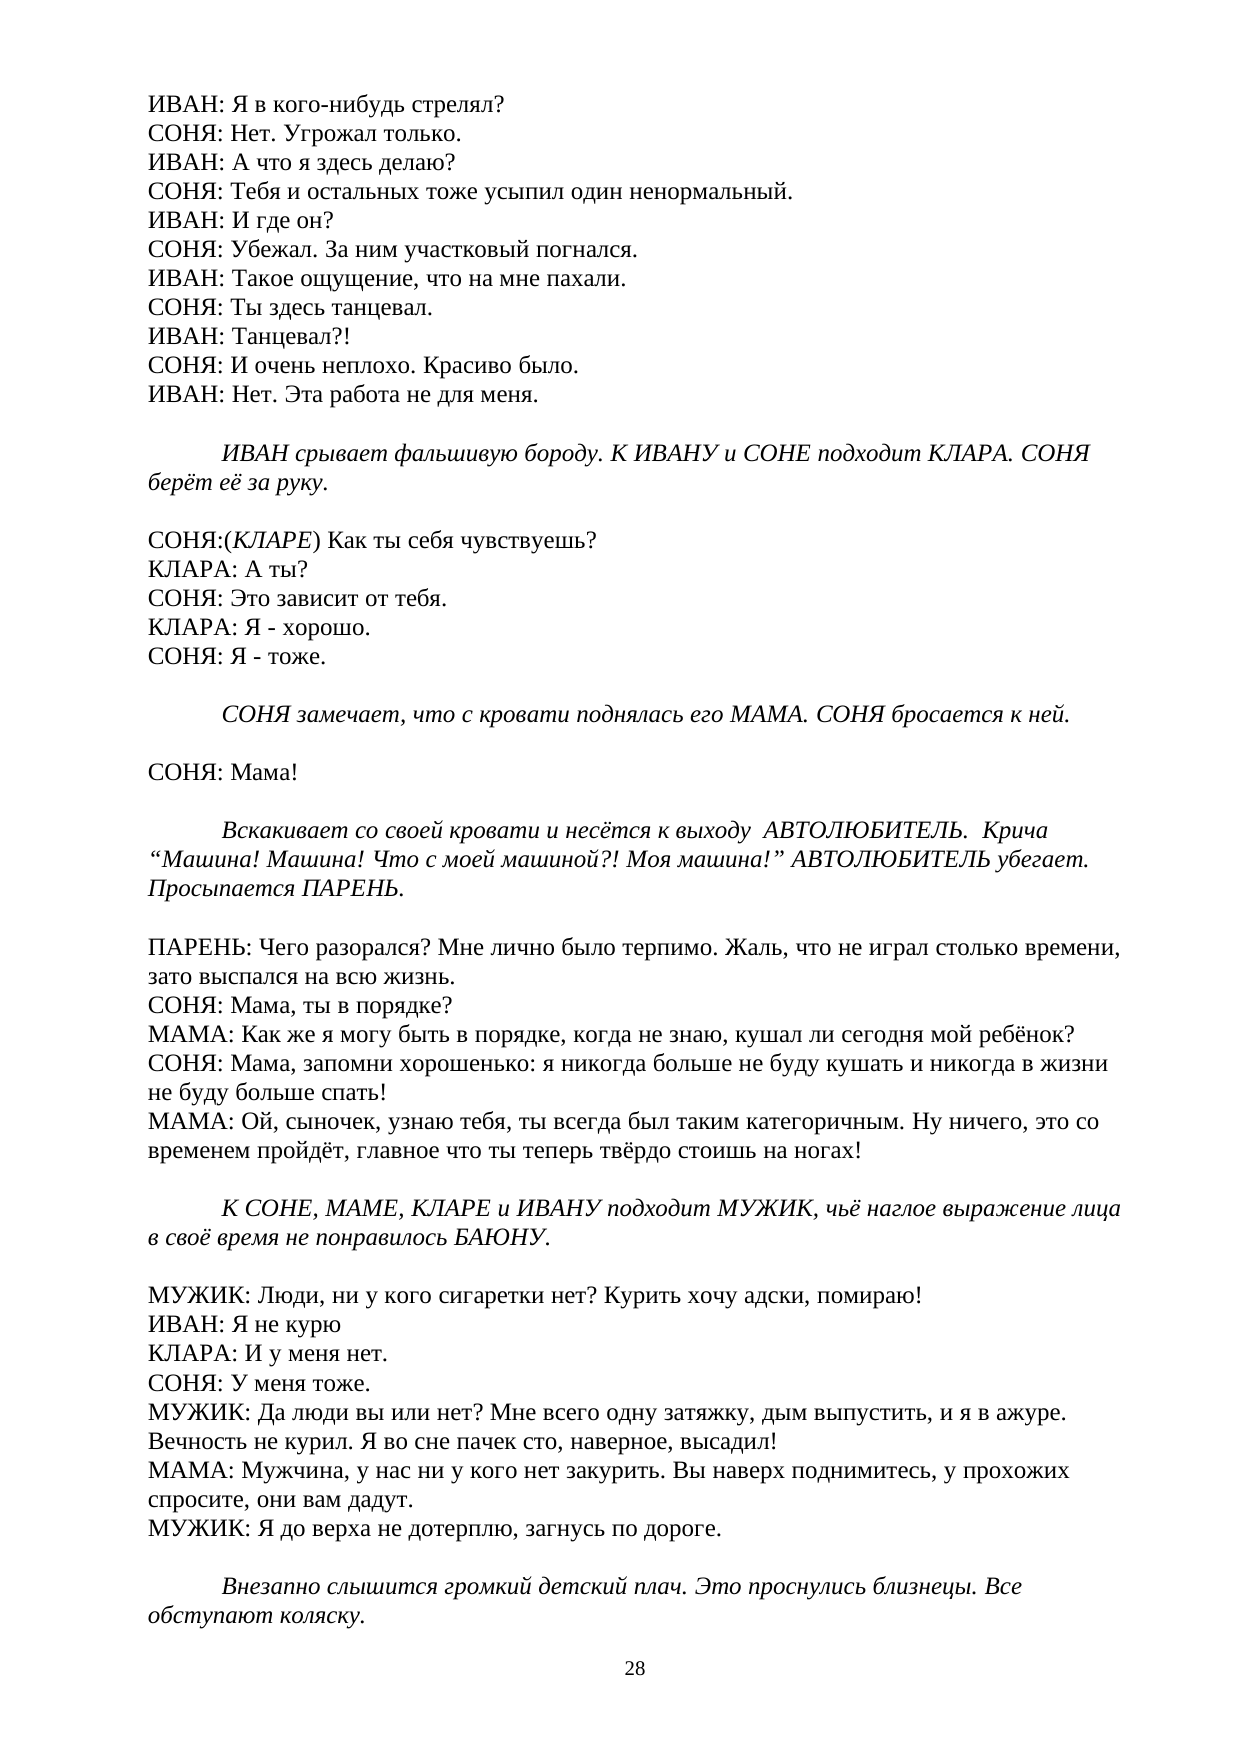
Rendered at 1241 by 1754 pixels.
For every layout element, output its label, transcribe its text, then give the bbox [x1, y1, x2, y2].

text СОНЯ: Мама, запомни хорошенько: я никогда больше не буду кушать и никогда в жизни не буду больше спать! [148, 1048, 1122, 1106]
text КЛАРА: А ты? [148, 554, 1122, 583]
text МАМА: Как же я могу быть в порядке, когда не знаю, кушал ли сегодня мой ребёнок? [148, 1019, 1122, 1048]
text Внезапно слышится громкий детский плач. Это проснулись близнецы. Все обступают коляску. [148, 1571, 1122, 1629]
text КЛАРА: Я - хорошо. [148, 612, 1122, 641]
text ИВАН: А что я здесь делаю? [148, 147, 1122, 176]
text ИВАН: Танцевал?! [148, 321, 1122, 350]
text К СОНЕ, МАМЕ, КЛАРЕ и ИВАНУ подходит МУЖИК, чьё наглое выражение лица в своё время не понравилось БАЮНУ. [148, 1193, 1122, 1251]
text МУЖИК: Да люди вы или нет? Мне всего одну затяжку, дым выпустить, и я в ажуре. Вечность не курил. Я во сне пачек сто, наверное, высадил! [148, 1396, 1122, 1454]
text СОНЯ: Тебя и остальных тоже усыпил один ненормальный. [148, 176, 1122, 205]
text СОНЯ: Убежал. За ним участковый погнался. [148, 234, 1122, 263]
text ИВАН: Нет. Эта работа не для меня. [148, 379, 1122, 408]
text ИВАН: Я в кого-нибудь стрелял? [148, 89, 1122, 118]
text МУЖИК: Люди, ни у кого сигаретки нет? Курить хочу адски, помираю! [148, 1280, 1122, 1309]
text МАМА: Мужчина, у нас ни у кого нет закурить. Вы наверх поднимитесь, у прохожих спросите, они вам дадут. [148, 1454, 1122, 1513]
text МУЖИК: Я до верха не дотерплю, загнусь по дороге. [148, 1513, 1122, 1542]
text СОНЯ: У меня тоже. [148, 1367, 1122, 1396]
text МАМА: Ой, сыночек, узнаю тебя, ты всегда был таким категоричным. Ну ничего, это со временем пройдёт, главное что ты теперь твёрдо стоишь на ногах! [148, 1106, 1122, 1164]
text СОНЯ: Нет. Угрожал только. [148, 118, 1122, 147]
text Вскакивает со своей кровати и несётся к выходу АВТОЛЮБИТЕЛЬ. Крича “Машина! Машина! Что с моей машиной?! Моя машина!” АВТОЛЮБИТЕЛЬ убегает. Просыпается ПАРЕНЬ. [148, 815, 1122, 902]
text ПАРЕНЬ: Чего разорался? Мне лично было терпимо. Жаль, что не играл столько времени, зато выспался на всю жизнь. [148, 931, 1122, 989]
text СОНЯ: Я - тоже. [148, 641, 1122, 670]
text ИВАН: И где он? [148, 205, 1122, 234]
text ИВАН: Я не курю [148, 1309, 1122, 1338]
text ИВАН: Такое ощущение, что на мне пахали. [148, 263, 1122, 292]
text СОНЯ: И очень неплохо. Красиво было. [148, 350, 1122, 379]
text СОНЯ:(КЛАРЕ) Как ты себя чувствуешь? [148, 524, 1122, 554]
text ИВАН срывает фальшивую бороду. К ИВАНУ и СОНЕ подходит КЛАРА. СОНЯ берёт её за руку. [148, 437, 1122, 496]
text КЛАРА: И у меня нет. [148, 1338, 1122, 1367]
text СОНЯ замечает, что с кровати поднялась его МАМА. СОНЯ бросается к ней. [148, 699, 1122, 728]
text СОНЯ: Мама! [148, 757, 1122, 786]
text СОНЯ: Ты здесь танцевал. [148, 292, 1122, 321]
text СОНЯ: Это зависит от тебя. [148, 583, 1122, 612]
text СОНЯ: Мама, ты в порядке? [148, 989, 1122, 1019]
